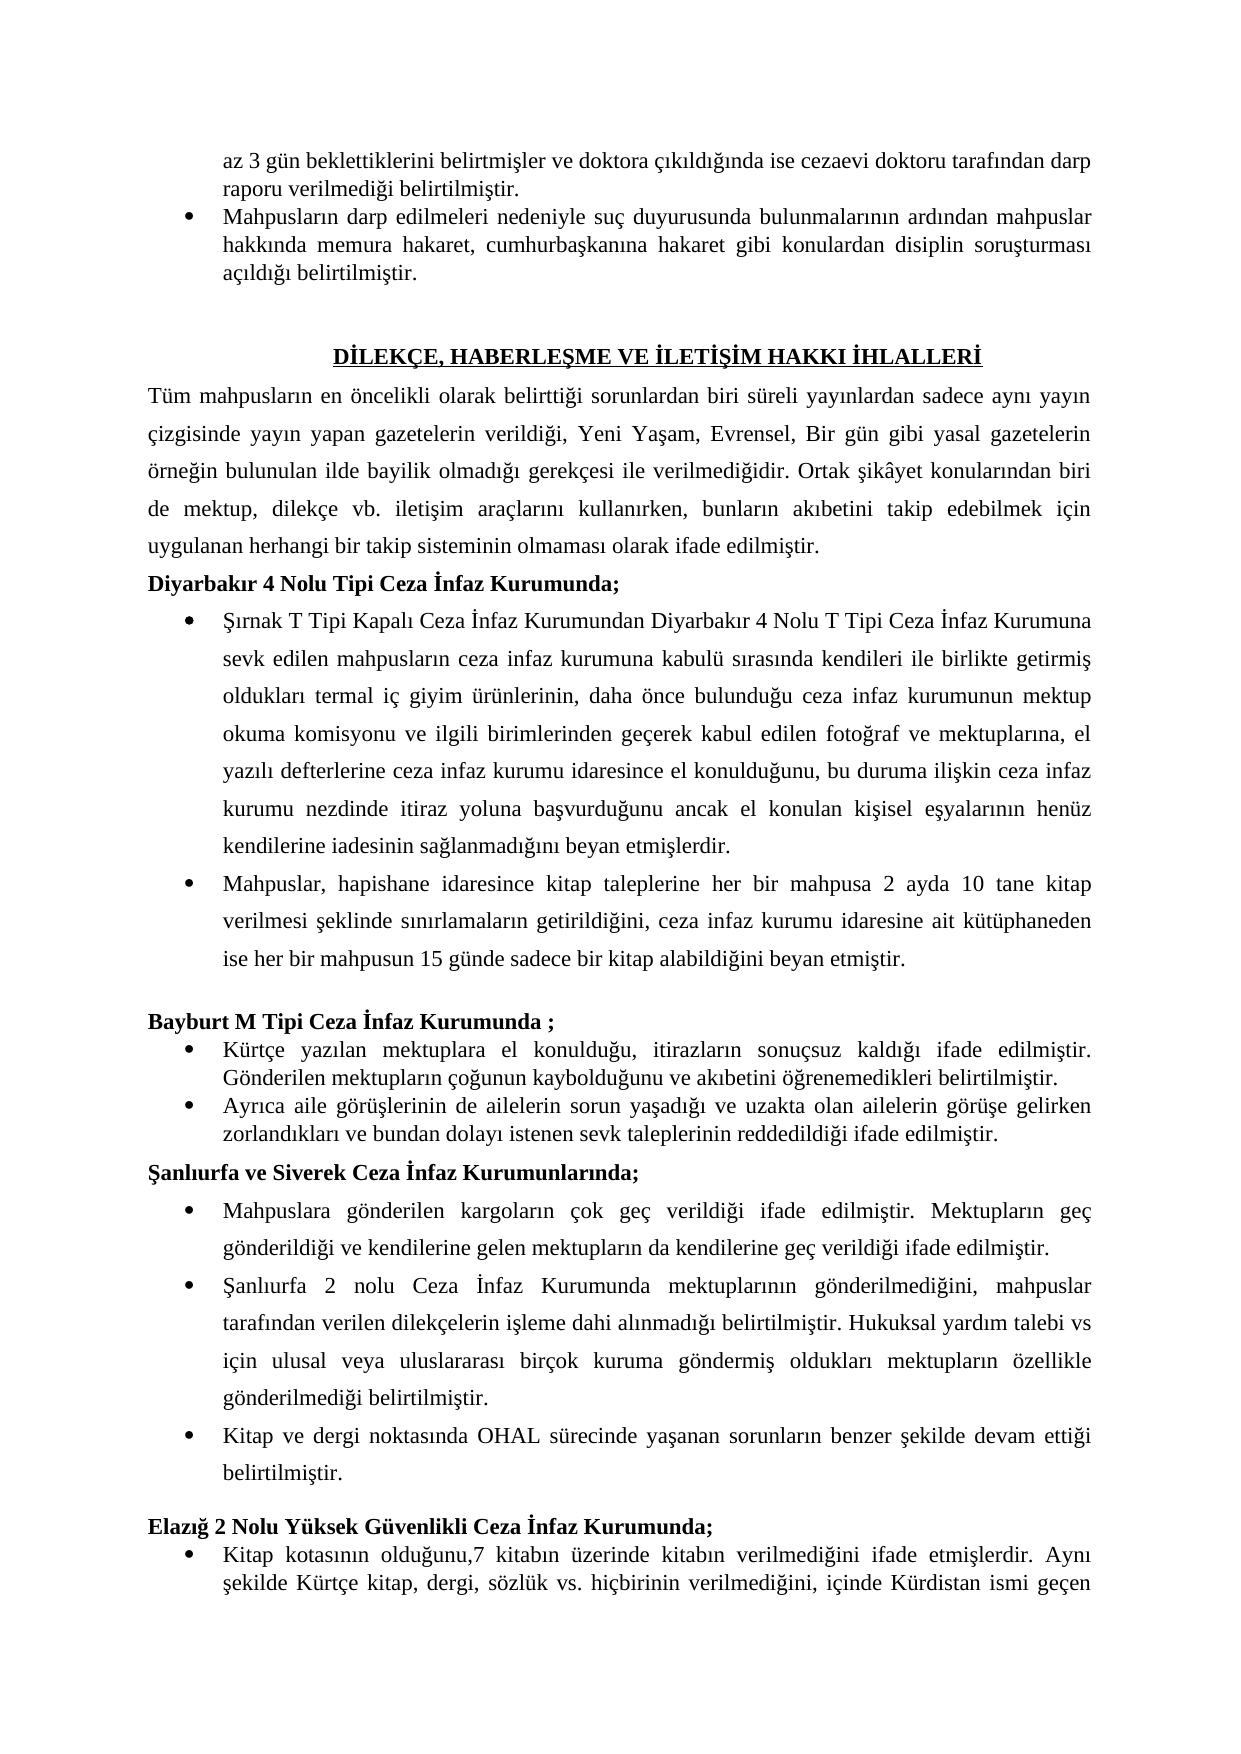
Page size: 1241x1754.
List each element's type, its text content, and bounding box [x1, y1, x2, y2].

text Tüm mahpusların en öncelikli olarak belirttiği sorunlardan biri süreli yayınlardan sadece aynı yayın çizgisinde yayın yapan gazetelerin verildiği, Yeni Yaşam, Evrensel, Bir gün gibi yasal gazetelerin örneğin bulunulan ilde bayilik olmadığı gerekçesi ile verilmediğidir. Ortak şikâyet konularından biri de mektup, dilekçe vb. iletişim araçlarını kullanırken, bunların akıbetini takip edebilmek için uygulanan herhangi bir takip sisteminin olmaması olarak ifade edilmiştir. [148, 371, 1093, 558]
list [185, 1541, 1093, 1596]
text Şanlıurfa ve Siverek Ceza İnfaz Kurumunlarında; [148, 1148, 1093, 1186]
list Şırnak T Tipi Kapalı Ceza İnfaz Kurumundan Diyarbakır 4 Nolu T Tipi Ceza İnfaz Kurumuna sevk edilen mahpusların ceza infaz kurumuna kabulü sırasında kendileri ile birlikte getirmiş oldukları termal iç giyim ürünlerinin, daha önce bulunduğu ceza infaz kurumunun mektup okuma komisyonu ve ilgili birimlerinden geçerek kabul edilen fotoğraf ve mektuplarına, el yazılı defterlerine ceza infaz kurumu idaresince el konulduğunu, bu duruma ilişkin ceza infaz kurumu nezdinde itiraz yoluna başvurduğunu ancak el konulan kişisel eşyalarının henüz kendilerine iadesinin sağlanmadığını beyan etmişlerdir. [185, 596, 1093, 858]
list Şanlıurfa 2 nolu Ceza İnfaz Kurumunda mektuplarının gönderilmediğini, mahpuslar tarafından verilen dilekçelerin işleme dahi alınmadığı belirtilmiştir. Hukuksal yardım talebi vs için ulusal veya uluslararası birçok kuruma göndermiş oldukları mektupların özellikle gönderilmediği belirtilmiştir. [185, 1261, 1093, 1411]
text DİLEKÇE, HABERLEŞME VE İLETİŞİM HAKKI İHLALLERİ [223, 343, 1093, 369]
text Diyarbakır 4 Nolu Tipi Ceza İnfaz Kurumunda; [148, 558, 1093, 596]
text Elazığ 2 Nolu Yüksek Güvenlikli Ceza İnfaz Kurumunda; [148, 1513, 1093, 1540]
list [185, 148, 1093, 202]
list Mahpusların darp edilmeleri nedeniyle suç duyurusunda bulunmalarının ardından mahpuslar hakkında memura hakaret, cumhurbaşkanına hakaret gibi konulardan disiplin soruşturması açıldığı belirtilmiştir. [185, 203, 1093, 286]
list Mahpuslara gönderilen kargoların çok geç verildiği ifade edilmiştir. Mektupların geç gönderildiği ve kendilerine gelen mektupların da kendilerine geç verildiği ifade edilmiştir. [185, 1186, 1093, 1261]
list Ayrıca aile görüşlerinin de ailelerin sorun yaşadığı ve uzakta olan ailelerin görüşe gelirken zorlandıkları ve bundan dolayı istenen sevk taleplerinin reddedildiği ifade edilmiştir. [185, 1092, 1093, 1146]
text Bayburt M Tipi Ceza İnfaz Kurumunda ; [148, 1008, 1093, 1035]
list Kürtçe yazılan mektuplara el konulduğu, itirazların sonuçsuz kaldığı ifade edilmiştir. Gönderilen mektupların çoğunun kaybolduğunu ve akıbetini öğrenemedikleri belirtilmiştir. [185, 1036, 1093, 1091]
list Kitap ve dergi noktasında OHAL sürecinde yaşanan sorunların benzer şekilde devam ettiği belirtilmiştir. [185, 1411, 1093, 1486]
list Mahpuslar, hapishane idaresince kitap taleplerine her bir mahpusa 2 ayda 10 tane kitap verilmesi şeklinde sınırlamaların getirildiğini, ceza infaz kurumu idaresine ait kütüphaneden ise her bir mahpusun 15 günde sadece bir kitap alabildiğini beyan etmiştir. [185, 858, 1093, 971]
